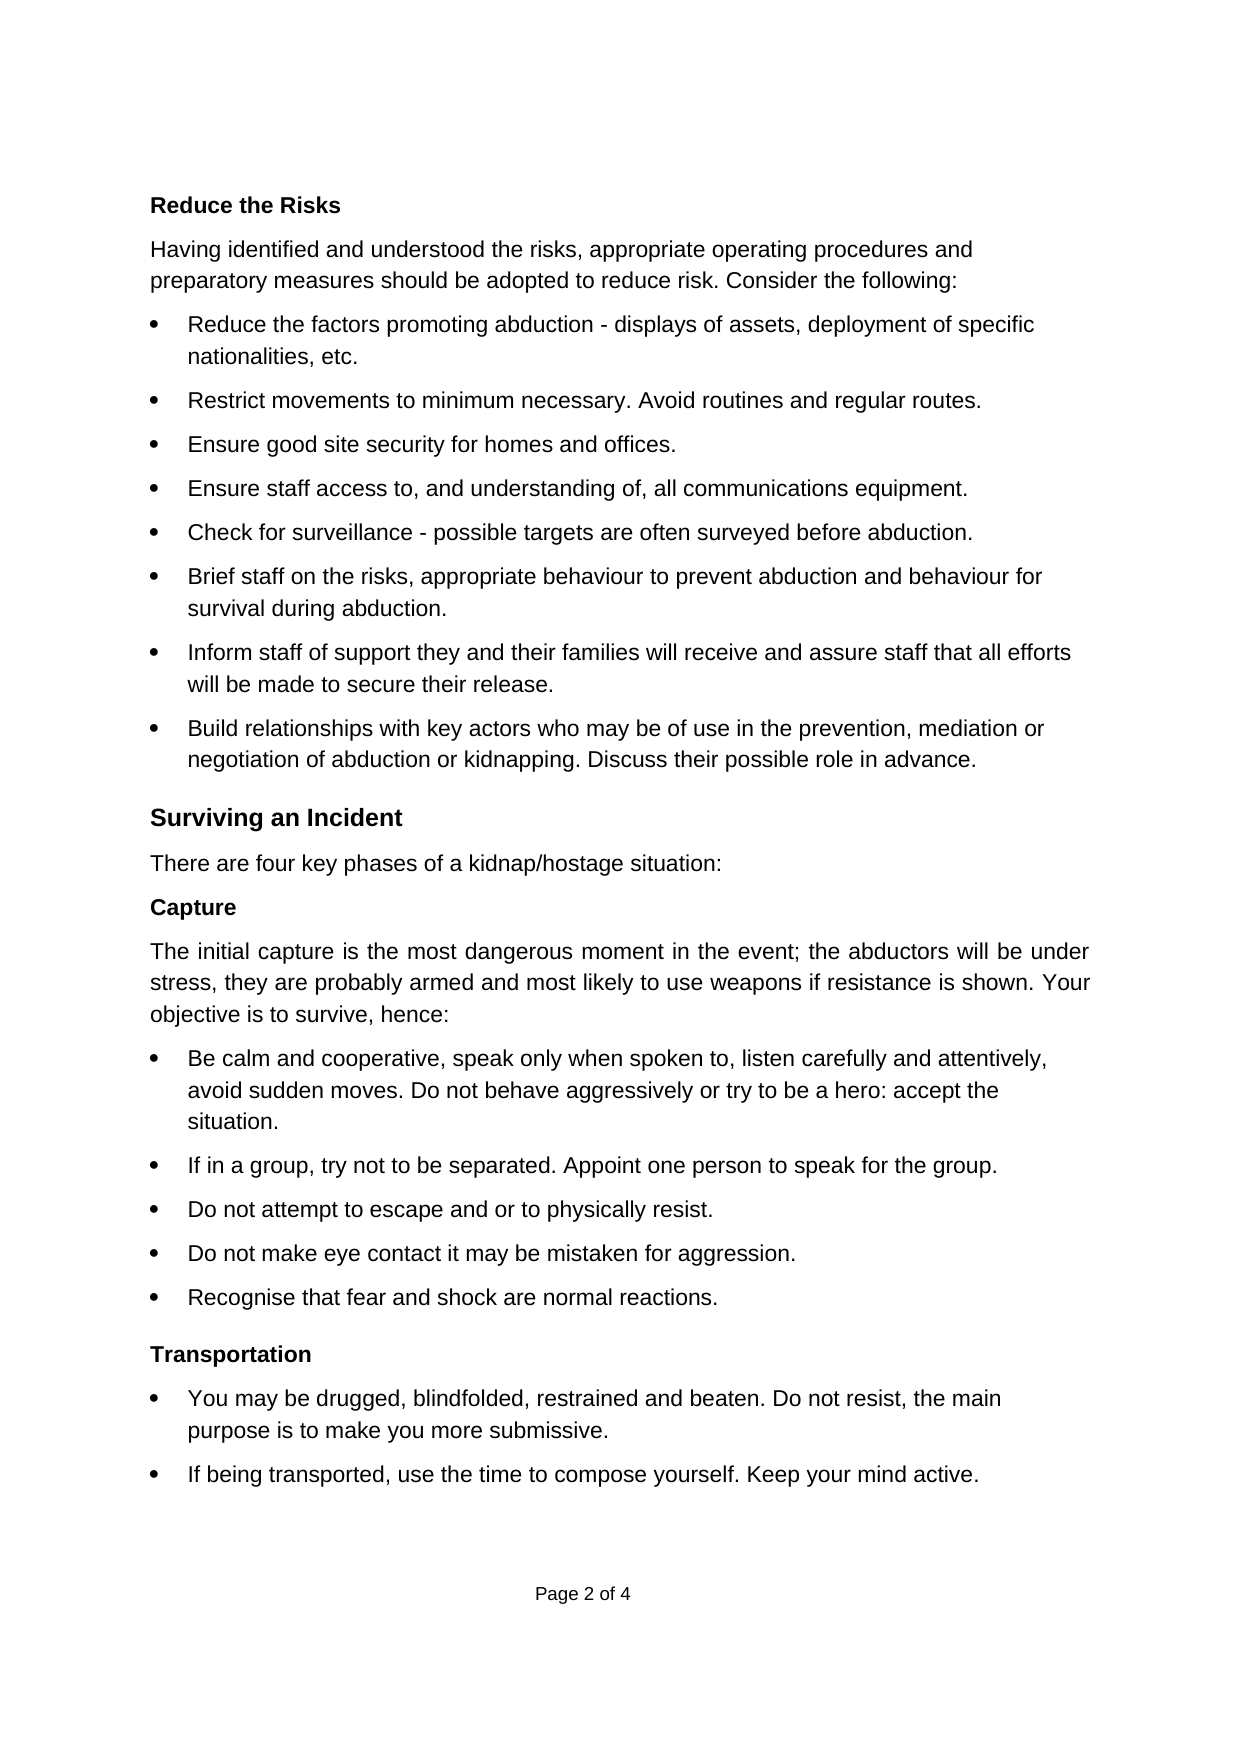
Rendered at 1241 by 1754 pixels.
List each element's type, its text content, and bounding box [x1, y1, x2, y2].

text Capture [150, 894, 1090, 920]
list Reduce the factors promoting abduction - displays of assets, deployment of specific nationalities, etc. [150, 311, 1090, 369]
list There are four key phases of a kidnap/hostage situation: [150, 850, 1090, 876]
list Do not attempt to escape and or to physically resist. [150, 1196, 1090, 1223]
list Inform staff of support they and their families will receive and assure staff that all efforts will be made to secure their release. [150, 639, 1090, 697]
list Check for surveillance - possible targets are often surveyed before abduction. [150, 519, 1090, 546]
list Be calm and cooperative, speak only when spoken to, listen carefully and attentively, avoid sudden moves. Do not behave aggressively or try to be a hero: accept the situation. [150, 1045, 1090, 1134]
list Recognise that fear and shock are normal reactions. [150, 1284, 1090, 1311]
text Reduce the Risks [150, 192, 1090, 218]
list If being transported, use the time to compose yourself. Keep your mind active. [150, 1461, 1090, 1487]
text The initial capture is the most dangerous moment in the event; the abductors will be under stress, they are probably armed and most likely to use weapons if resistance is shown. Your objective is to survive, hence: [150, 938, 1090, 1027]
text Having identified and understood the risks, appropriate operating procedures and preparatory measures should be adopted to reduce risk. Consider the following: [150, 236, 1090, 294]
list Ensure good site security for homes and offices. [150, 431, 1090, 457]
list Restrict movements to minimum necessary. Avoid routines and regular routes. [150, 387, 1090, 413]
text Transportation [150, 1341, 1090, 1367]
list If in a group, try not to be separated. Appoint one person to speak for the group. [150, 1152, 1090, 1178]
list Do not make eye contact it may be mistaken for aggression. [150, 1240, 1090, 1267]
list Brief staff on the risks, appropriate behaviour to prevent abduction and behaviour for survival during abduction. [150, 563, 1090, 621]
list Ensure staff access to, and understanding of, all communications equipment. [150, 475, 1090, 502]
list Surviving an Incident [150, 803, 1090, 831]
list Build relationships with key actors who may be of use in the prevention, mediation or negotiation of abduction or kidnapping. Discuss their possible role in advance. [150, 714, 1090, 772]
list You may be drugged, blindfolded, restrained and beaten. Do not resist, the main purpose is to make you more submissive. [150, 1385, 1090, 1443]
